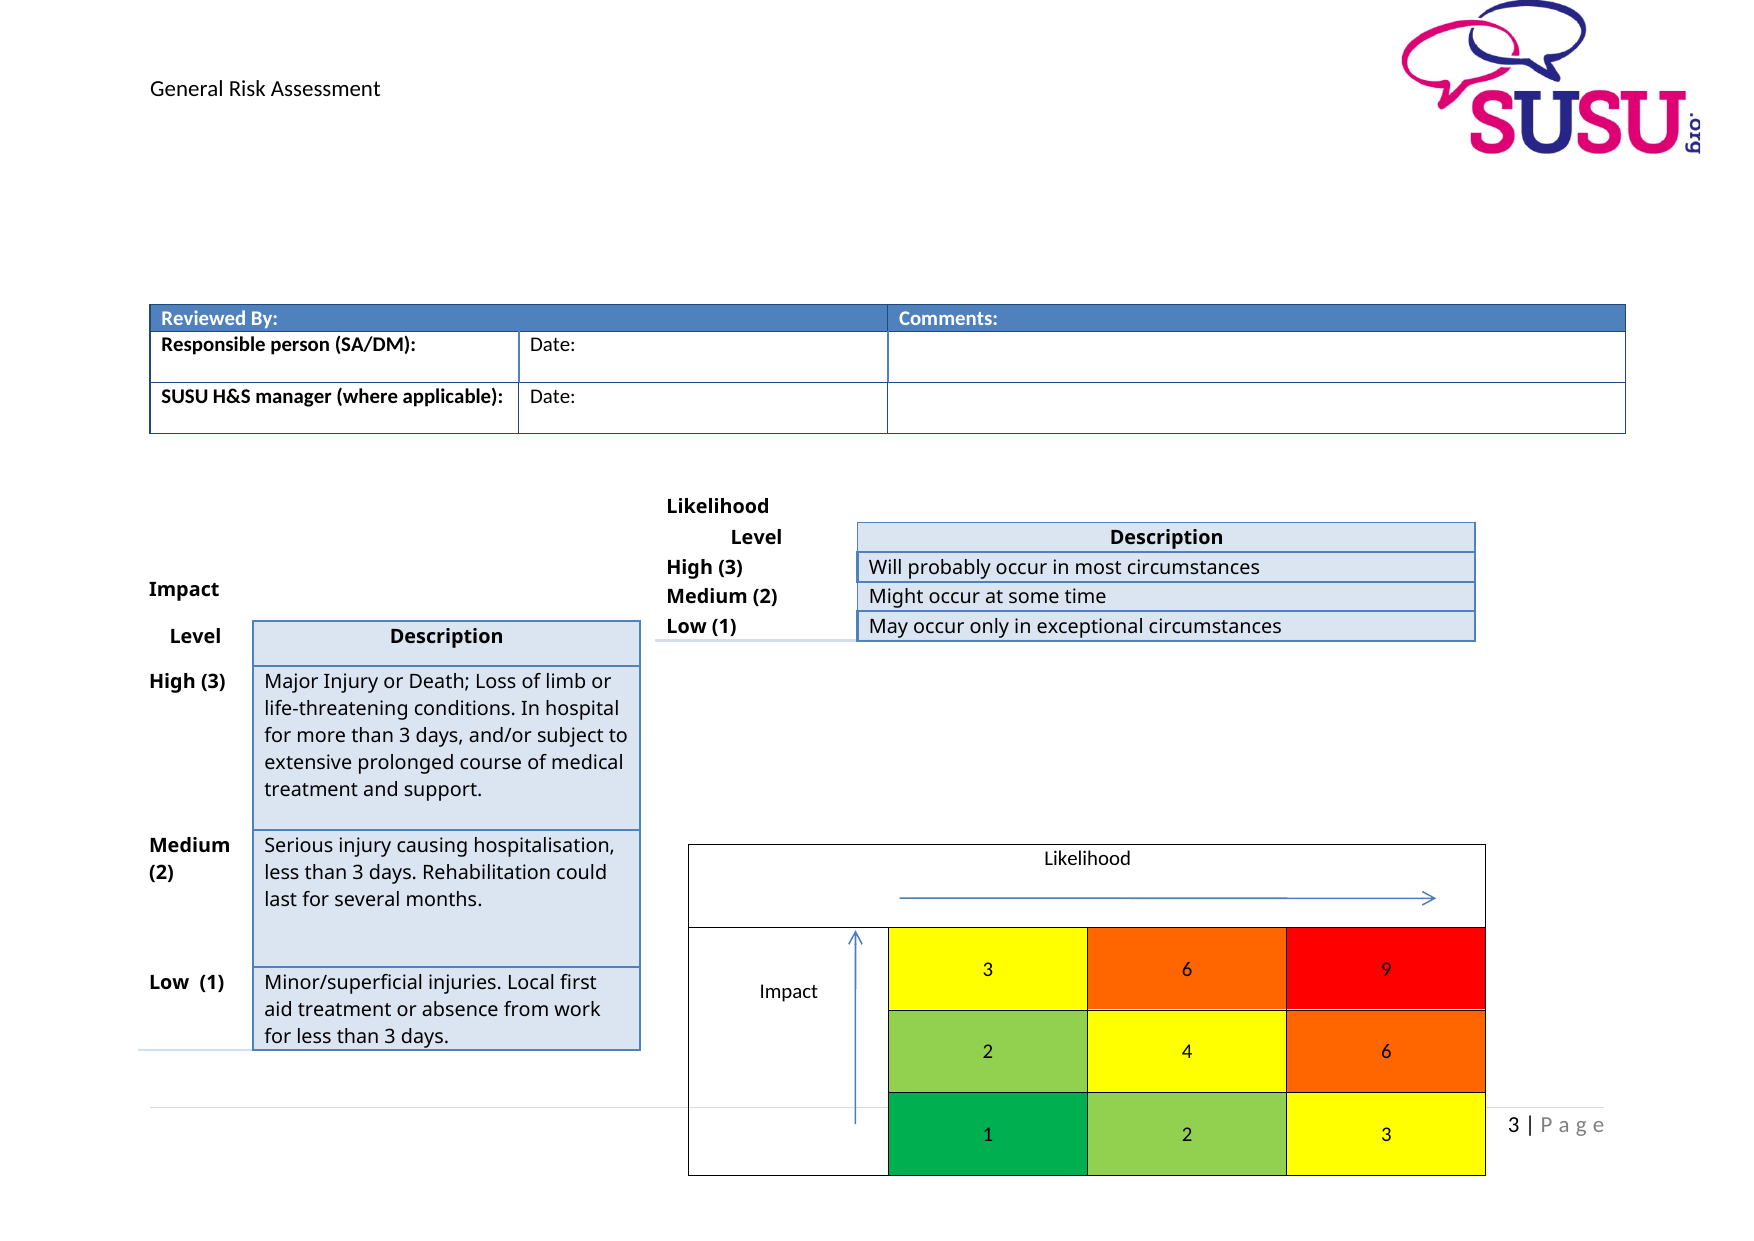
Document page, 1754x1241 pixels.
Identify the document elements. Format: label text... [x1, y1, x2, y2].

table_header Likelihood [655, 492, 1475, 522]
table_cell [888, 383, 1625, 433]
table_cell Major Injury or Death; Loss of limb or life-threatening conditions. In hospital for more than 3 days, and/or subject to extensive prolonged course of medical treatment and support. [254, 667, 639, 829]
table_cell Low (1) [138, 966, 252, 1049]
table_cell Responsible person (SA/DM): [151, 332, 518, 382]
table_cell Impact [689, 928, 888, 1175]
table_cell Will probably occur in most circumstances [859, 553, 1474, 581]
table_cell Date: [520, 332, 887, 382]
table_cell Level [138, 620, 252, 665]
table_cell Date: [519, 383, 887, 433]
table_cell 6 [1287, 1011, 1485, 1092]
table_cell Medium (2) [655, 581, 857, 610]
table_header Likelihood [689, 845, 1485, 927]
table_cell May occur only in exceptional circumstances [859, 612, 1474, 639]
table_cell 2 [889, 1011, 1087, 1092]
picture [1401, 0, 1701, 154]
table_cell 4 [1088, 1011, 1286, 1092]
table_cell Level [655, 522, 857, 551]
table_header Reviewed By: [151, 305, 887, 331]
table_cell Medium (2) [138, 829, 252, 966]
table_cell 1 [889, 1093, 1087, 1175]
table_cell Serious injury causing hospitalisation, less than 3 days. Rehabilitation could last for several months. [254, 831, 639, 966]
table_cell 9 [1287, 928, 1485, 1009]
table_cell 6 [1088, 928, 1286, 1009]
table_cell 2 [1088, 1093, 1286, 1175]
table_cell SUSU H&S manager (where applicable): [151, 383, 518, 433]
table_cell Low (1) [655, 610, 856, 639]
table_cell 3 [889, 928, 1087, 1009]
table_cell Description [858, 523, 1474, 551]
table_header Comments: [888, 305, 1625, 331]
table_cell High (3) [138, 665, 252, 829]
table_cell Description [254, 622, 639, 665]
table_cell High (3) [655, 551, 856, 581]
table_cell [889, 332, 1625, 382]
table_cell 3 [1287, 1093, 1485, 1175]
table_header Impact [138, 576, 640, 620]
table_cell Might occur at some time [858, 583, 1474, 610]
table_cell Minor/superficial injuries. Local first aid treatment or absence from work for less than 3 days. [254, 968, 639, 1049]
